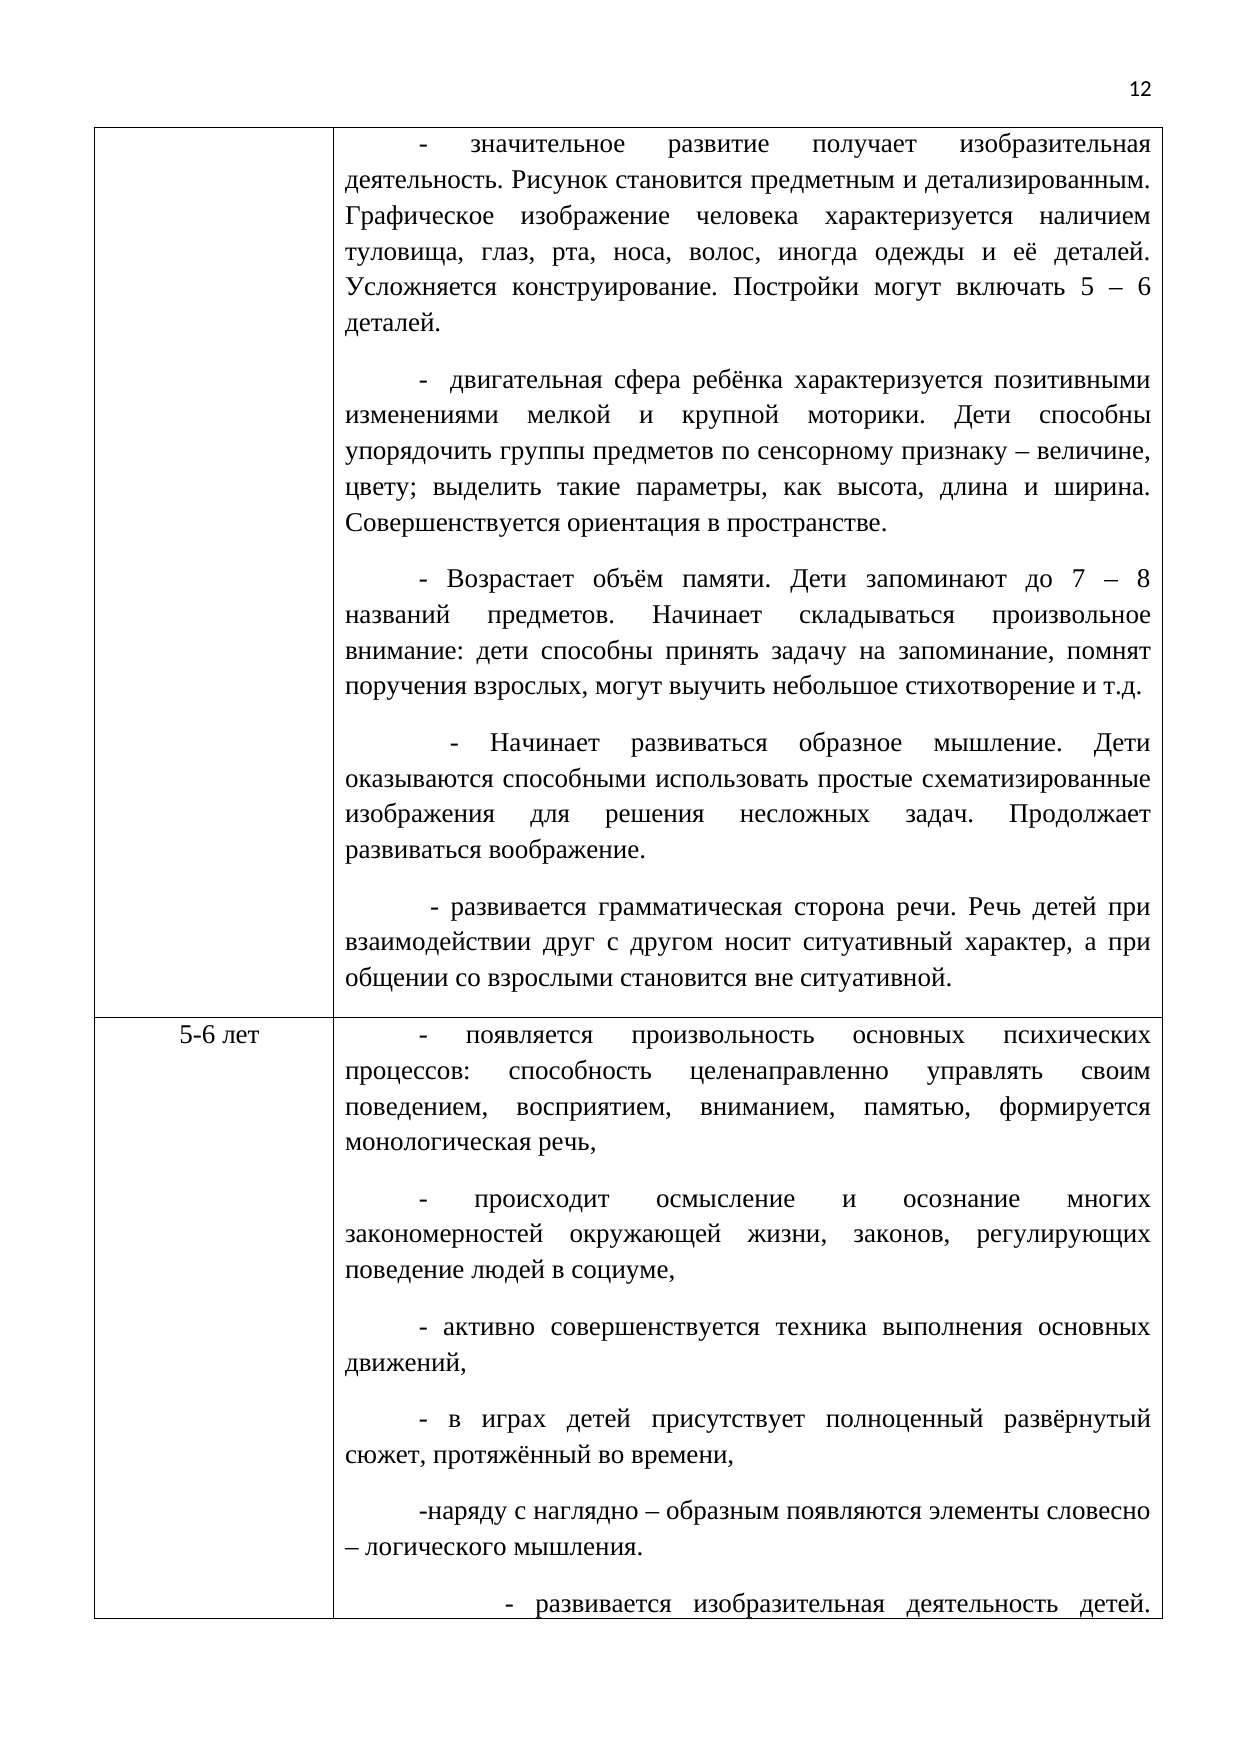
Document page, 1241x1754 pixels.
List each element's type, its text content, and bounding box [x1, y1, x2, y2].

table_cell 5-6 лет [95, 1018, 333, 1618]
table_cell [334, 1018, 1162, 1618]
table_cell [95, 128, 333, 1017]
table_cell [334, 128, 1162, 1017]
